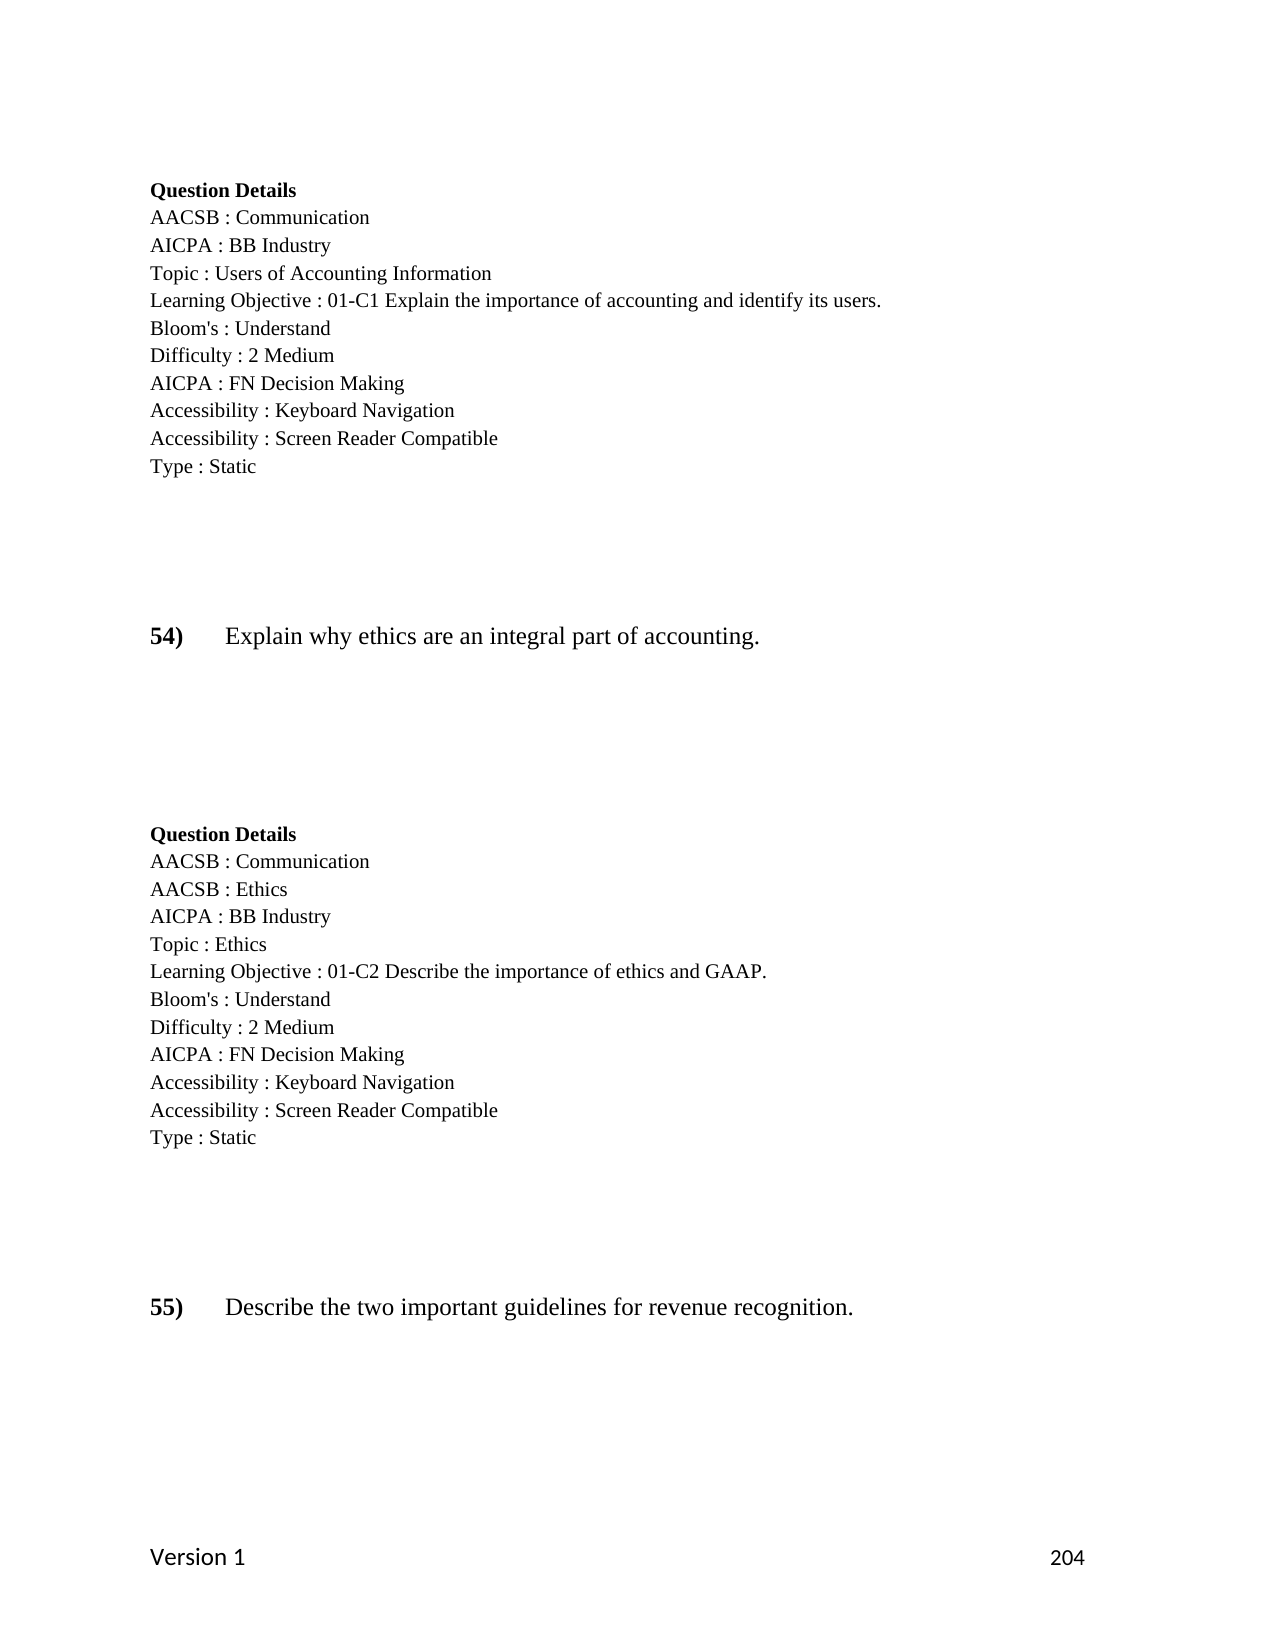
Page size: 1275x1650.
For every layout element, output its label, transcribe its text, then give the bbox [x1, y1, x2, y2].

text 55) Describe the two important guidelines for revenue recognition. [150, 1292, 1125, 1321]
text Question Details AACSB : Communication AACSB : Ethics AICPA : BB Industry Topic : Ethics Learning Objective : 01-C2 Describe the importance of ethics and GAAP. Bloom's : Understand Difficulty : 2 Medium AICPA : FN Decision Making Accessibility : Keyboard Navigation Accessibility : Screen Reader Compatible Type : Static [150, 794, 1125, 1149]
text 54) Explain why ethics are an integral part of accounting. [150, 621, 1125, 650]
text Question Details AACSB : Communication AICPA : BB Industry Topic : Users of Accounting Information Learning Objective : 01-C1 Explain the importance of accounting and identify its users. Bloom's : Understand Difficulty : 2 Medium AICPA : FN Decision Making Accessibility : Keyboard Navigation Accessibility : Screen Reader Compatible Type : Static [150, 150, 1125, 478]
